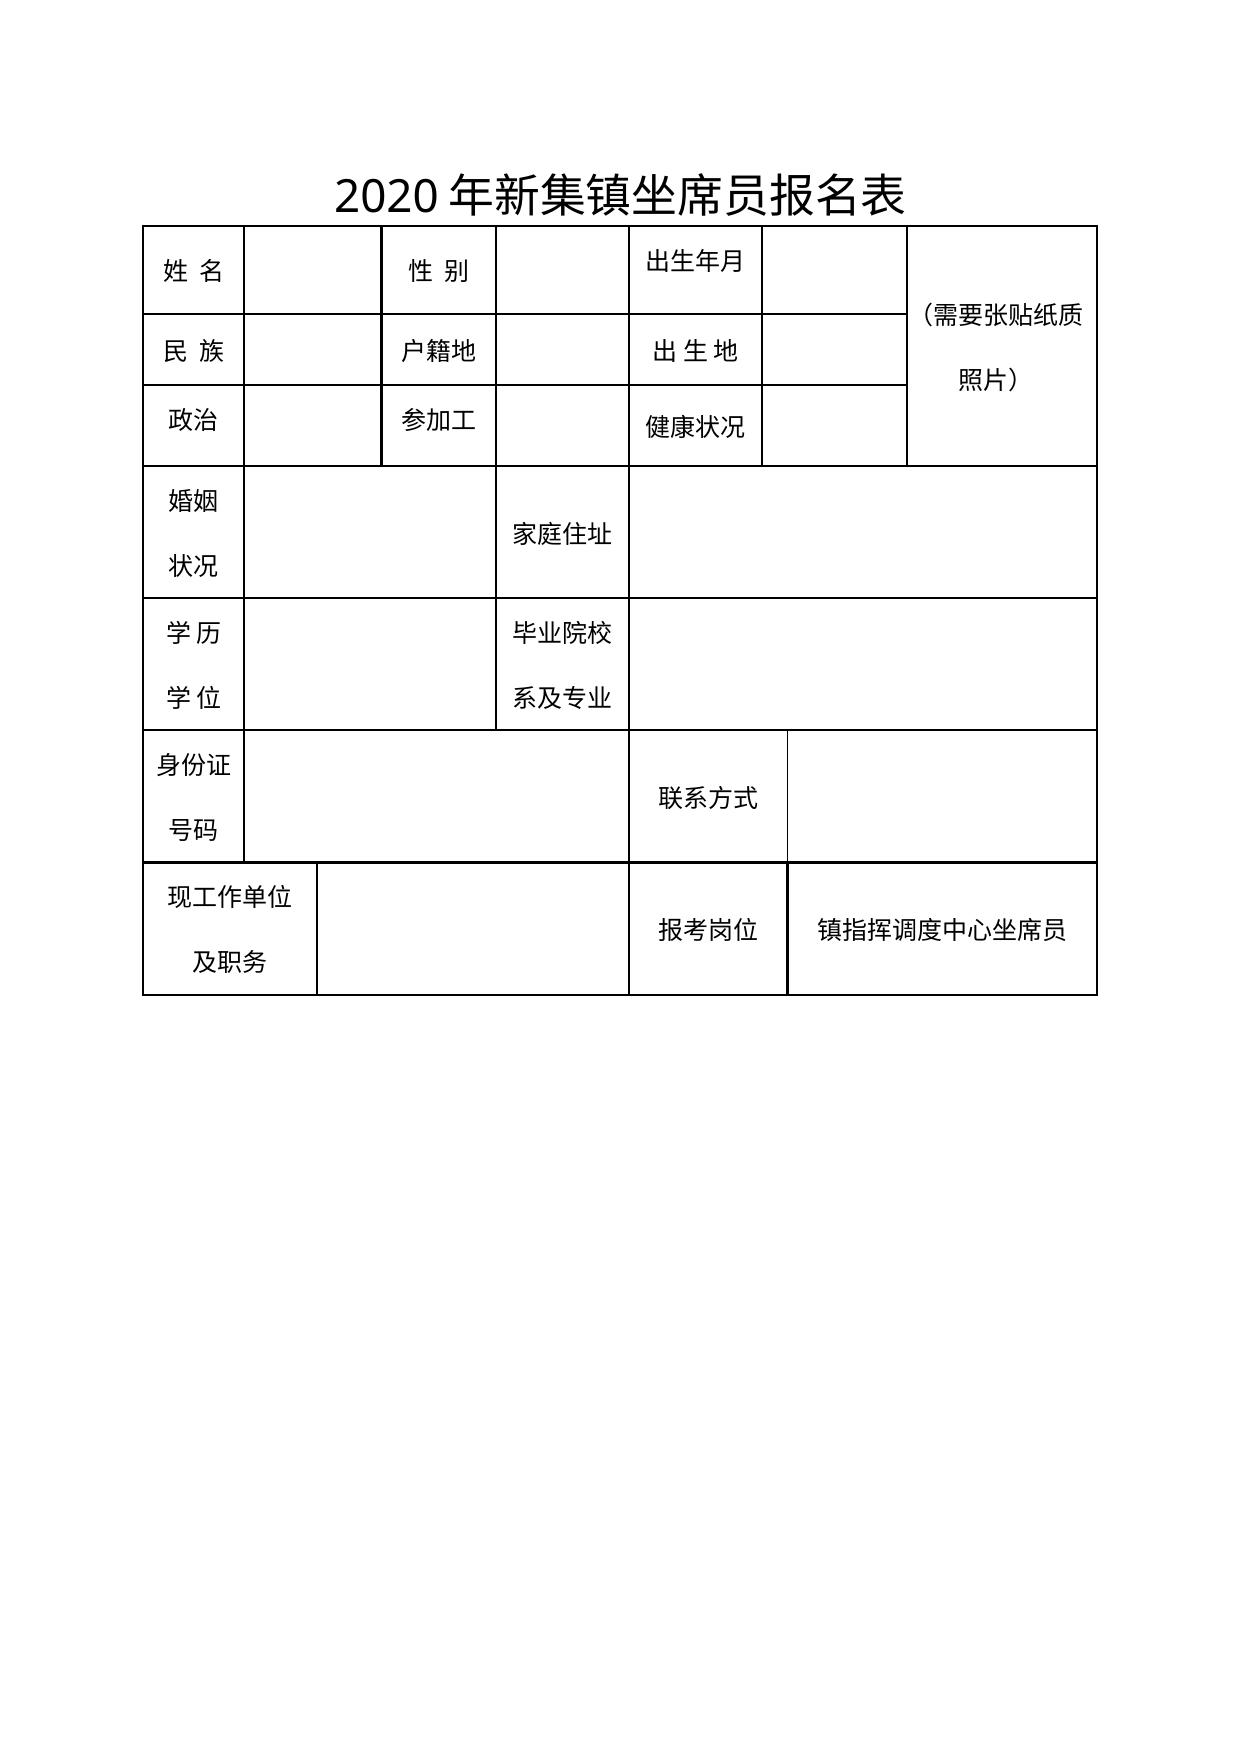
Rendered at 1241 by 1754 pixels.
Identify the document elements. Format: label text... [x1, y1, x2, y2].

table_header 姓 名 [144, 227, 243, 313]
table_cell [763, 386, 906, 465]
table_cell [763, 315, 906, 384]
table_cell 镇指挥调度中心坐席员 [789, 864, 1096, 993]
table_cell [245, 731, 628, 861]
text 2020年新集镇坐席员报名表 [187, 162, 1053, 224]
table_cell 家庭住址 [497, 467, 628, 597]
table_cell [245, 386, 380, 465]
table_cell [630, 467, 1096, 597]
table_cell [245, 599, 495, 729]
table_header 性 别 [383, 227, 495, 313]
table_cell [497, 315, 628, 384]
table_cell [245, 315, 380, 384]
table_header （需要张贴纸质照片） [908, 227, 1096, 465]
table_cell 联系方式 [630, 731, 787, 861]
table_cell 婚姻 状况 [144, 467, 243, 597]
table_cell 出 生 地 [630, 315, 761, 384]
table_cell 身份证号码 [144, 731, 243, 861]
table_cell [497, 386, 628, 465]
table_cell 报考岗位 [630, 864, 786, 993]
table_cell 户籍地 [383, 315, 495, 384]
table_header [497, 227, 628, 313]
table_cell 民 族 [144, 315, 243, 384]
table_cell 参加工作时间 [383, 386, 495, 465]
table_cell [630, 599, 1096, 729]
table_cell 学 历学 位 [144, 599, 243, 729]
table_cell [788, 731, 1096, 861]
table_header 出生年月 （ 岁） [630, 227, 761, 313]
table_header [245, 227, 380, 313]
table_cell 健康状况 [630, 386, 761, 465]
table_header [763, 227, 906, 313]
table_cell [245, 467, 495, 597]
table_cell 政治 面貌 [144, 386, 243, 465]
table_cell [318, 864, 628, 993]
table_cell 现工作单位 及职务 [144, 864, 316, 993]
table_cell 毕业院校 系及专业 [497, 599, 628, 729]
